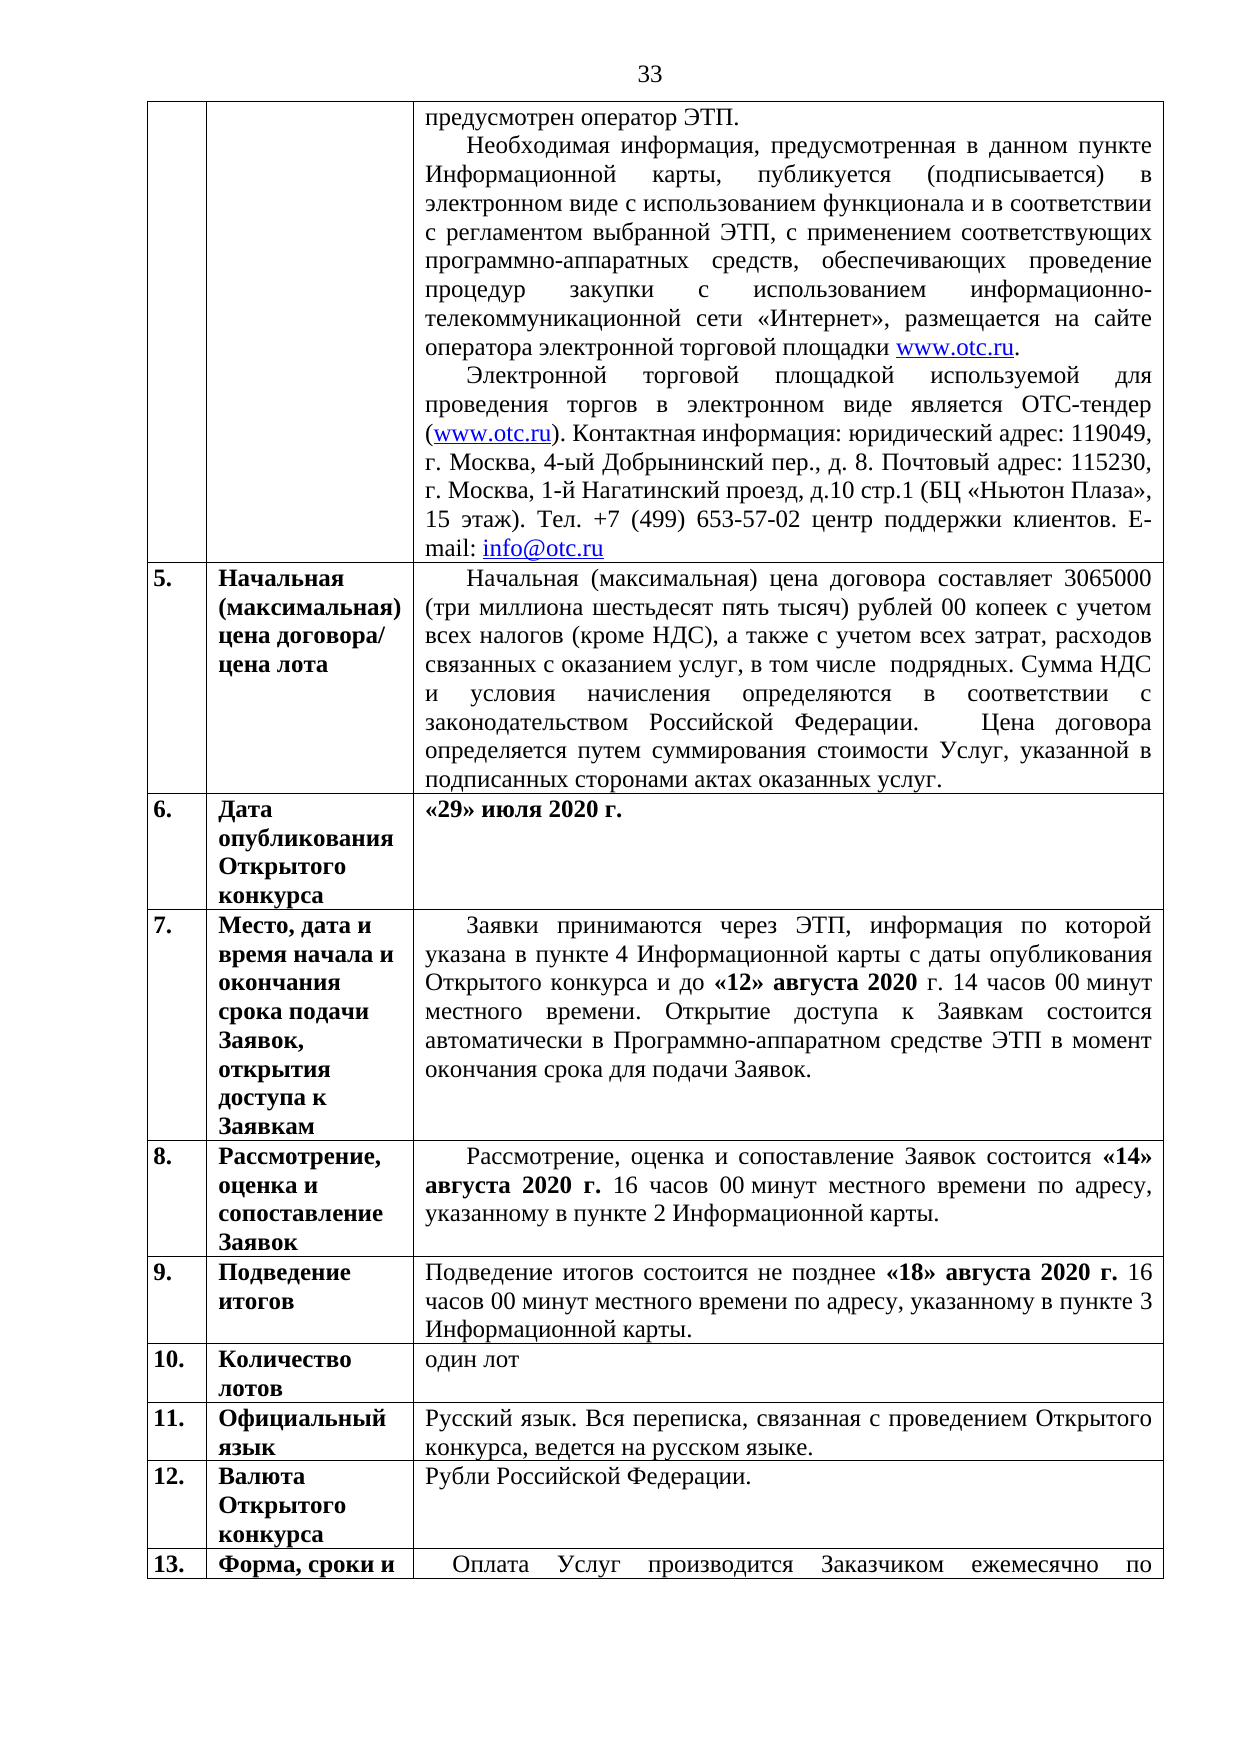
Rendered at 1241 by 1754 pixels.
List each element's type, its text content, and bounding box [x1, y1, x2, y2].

table_cell 9. [148, 1257, 206, 1343]
table_cell Подведение итогов [207, 1257, 413, 1343]
table_cell 11. [148, 1403, 206, 1460]
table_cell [207, 102, 413, 562]
table_cell 4. [148, 102, 206, 562]
table_cell 5. [148, 563, 206, 793]
table_cell Валюта Открытого конкурса [207, 1461, 413, 1548]
table_cell Подведение итогов состоится не позднее «18» августа 2020 г. 16 часов 00 минут местного времени по адресу, указанному в пункте 3 Информационной карты. [414, 1257, 1163, 1343]
table_cell 8. [148, 1141, 206, 1256]
table_cell Количество лотов [207, 1344, 413, 1402]
table_cell 12. [148, 1461, 206, 1548]
table_cell Начальная (максимальная) цена договора составляет 3065000 (три миллиона шестьдесят пять тысяч) рублей 00 копеек с учетом всех налогов (кроме НДС), а также с учетом всех затрат, расходов связанных с оказанием услуг, в том числе подрядных. Сумма НДС и условия начисления определяются в соответствии с законодательством Российской Федерации. Цена договора определяется путем суммирования стоимости Услуг, указанной в подписанных сторонами актах оказанных услуг. [414, 563, 1163, 793]
table_cell Русский язык. Вся переписка, связанная с проведением Открытого конкурса, ведется на русском языке. [414, 1403, 1163, 1460]
table_cell Заявки принимаются через ЭТП, информация по которой указана в пункте 4 Информационной карты с даты опубликования Открытого конкурса и до «12» августа 2020 г. 14 часов 00 минут местного времени. Открытие доступа к Заявкам состоится автоматически в Программно-аппаратном средстве ЭТП в момент окончания срока для подачи Заявок. [414, 910, 1163, 1140]
table_cell Начальная (максимальная) цена договора/ цена лота [207, 563, 413, 793]
table_cell 7. [148, 910, 206, 1140]
table_cell один лот [414, 1344, 1163, 1402]
table_cell Рубли Российской Федерации. [414, 1461, 1163, 1548]
table_cell Официальный язык [207, 1403, 413, 1460]
table_cell Рассмотрение, оценка и сопоставление Заявок [207, 1141, 413, 1256]
table_cell 10. [148, 1344, 206, 1402]
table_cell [414, 102, 1163, 562]
table_cell Рассмотрение, оценка и сопоставление Заявок состоится «14» августа 2020 г. 16 часов 00 минут местного времени по адресу, указанному в пункте 2 Информационной карты. [414, 1141, 1163, 1256]
table_cell Дата опубликования Открытого конкурса [207, 794, 413, 909]
table_cell «29» июля 2020 г. [414, 794, 1163, 909]
table_cell 6. [148, 794, 206, 909]
table_cell 13. [148, 1549, 206, 1577]
table_cell Место, дата и время начала и окончания срока подачи Заявок, открытия доступа к Заявкам [207, 910, 413, 1140]
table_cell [207, 1549, 413, 1577]
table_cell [414, 1549, 1163, 1577]
